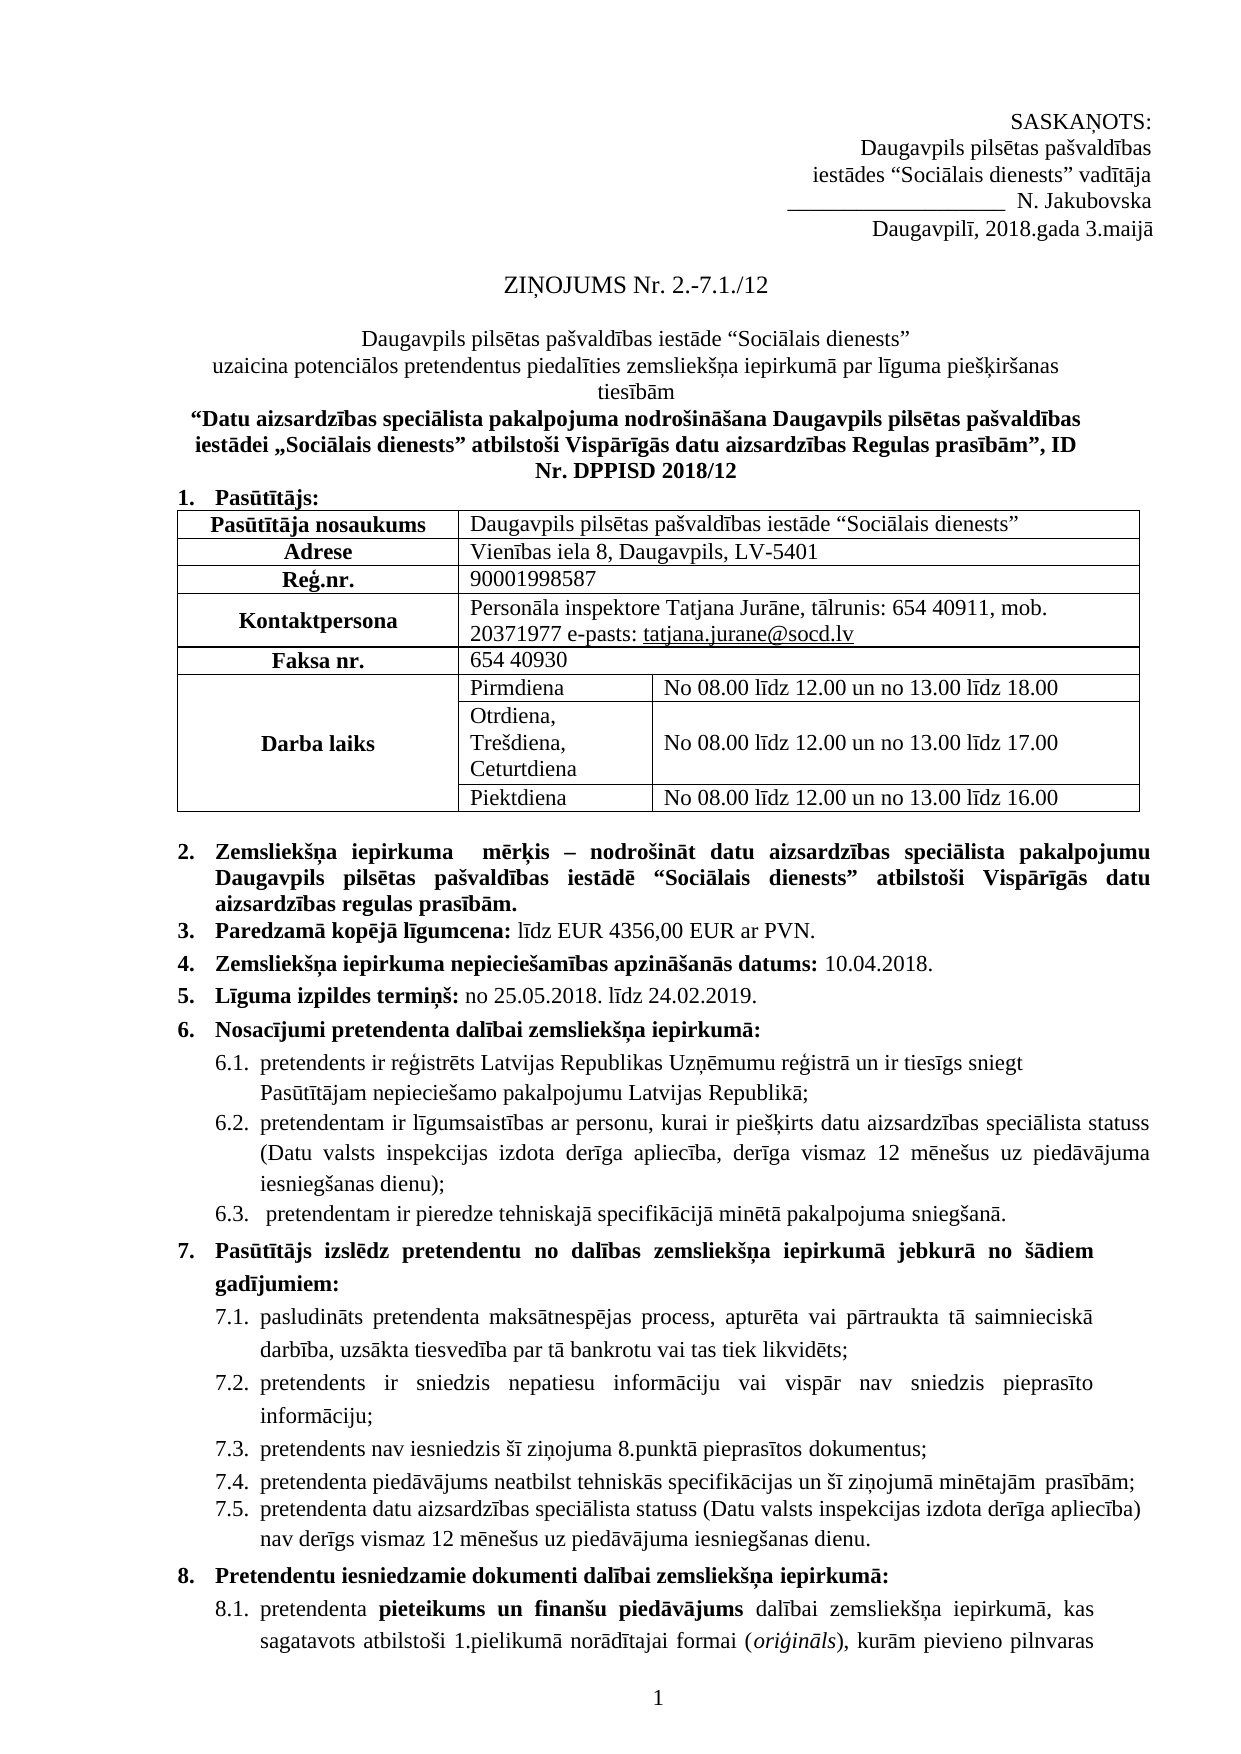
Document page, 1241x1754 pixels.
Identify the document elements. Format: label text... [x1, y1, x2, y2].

table_cell No 08.00 līdz 12.00 un no 13.00 līdz 17.00 [653, 702, 1139, 784]
table_cell Darba laiks [178, 675, 458, 811]
text SASKAŅOTS: [165, 108, 1152, 134]
table_cell Personāla inspektore Tatjana Jurāne, tālrunis: 654 40911, mob. 20371977 e-pasts: tatjana.jurane@socd.lv [459, 594, 1139, 646]
list pretendenta datu aizsardzības speciālista statuss (Datu valsts inspekcijas izdota derīga apliecība) nav derīgs vismaz 12 mēnešus uz piedāvājuma iesniegšanas dienu. [215, 1495, 1152, 1552]
table_cell Faksa nr. [178, 648, 458, 674]
text uzaicina potenciālos pretendentus piedalīties zemsliekšņa iepirkumā par līguma piešķiršanas tiesībām [190, 352, 1082, 404]
table_cell 654 40930 [459, 648, 1139, 674]
list Līguma izpildes termiņš: no 25.05.2018. līdz 24.02.2019. [177, 982, 1152, 1009]
table_cell Pirmdiena [459, 675, 652, 701]
text Daugavpils pilsētas pašvaldības iestāde “Sociālais dienests” [190, 325, 1082, 352]
list Pretendentu iesniedzamie dokumenti dalībai zemsliekšņa iepirkumā: [177, 1562, 1152, 1588]
list pretendents ir sniedzis nepatiesu informāciju vai vispār nav sniedzis pieprasīto informāciju; [215, 1369, 1095, 1428]
text “Datu aizsardzības speciālista pakalpojuma nodrošināšana Daugavpils pilsētas pašvaldības iestādei „Sociālais dienests” atbilstoši Vispārīgās datu aizsardzības Regulas prasībām”, ID Nr. DPPISD 2018/12 [190, 405, 1082, 484]
table_cell Kontaktpersona [178, 594, 458, 646]
list Nosacījumi pretendenta dalībai zemsliekšņa iepirkumā: [177, 1016, 1152, 1042]
list pasludināts pretendenta maksātnespējas process, apturēta vai pārtraukta tā saimnieciskā darbība, uzsākta tiesvedība par tā bankrotu vai tas tiek likvidēts; [215, 1303, 1095, 1362]
list pretendents nav iesniedzis šī ziņojuma 8.punktā pieprasītos dokumentus; [215, 1435, 1152, 1462]
list Paredzamā kopējā līgumcena: līdz EUR 4356,00 EUR ar PVN. [177, 917, 1152, 943]
list pretendents ir reģistrēts Latvijas Republikas Uzņēmumu reģistrā un ir tiesīgs sniegt Pasūtītājam nepieciešamo pakalpojumu Latvijas Republikā; [215, 1048, 1094, 1105]
list pretendentam ir pieredze tehniskajā specifikācijā minētā pakalpojuma sniegšanā. [215, 1200, 1152, 1227]
text Daugavpilī, 2018.gada 3.maijā [190, 213, 1154, 242]
text iestādes “Sociālais dienests” vadītāja [165, 161, 1152, 187]
list Zemsliekšņa iepirkuma nepieciešamības apzināšanās datums: 10.04.2018. [177, 950, 1152, 976]
table_cell No 08.00 līdz 12.00 un no 13.00 līdz 16.00 [653, 785, 1139, 811]
list Pasūtītājs izslēdz pretendentu no dalības zemsliekšņa iepirkumā jebkurā no šādiem gadījumiem: [177, 1237, 1094, 1297]
list pretendenta piedāvājums neatbilst tehniskās specifikācijas un šī ziņojumā minētajām prasībām; [215, 1468, 1152, 1495]
table_header Daugavpils pilsētas pašvaldības iestāde “Sociālais dienests” [459, 511, 1139, 538]
list pretendentam ir līgumsaistības ar personu, kurai ir piešķirts datu aizsardzības speciālista statuss (Datu valsts inspekcijas izdota derīga apliecība, derīga vismaz 12 mēnešus uz piedāvājuma iesniegšanas dienu); [215, 1109, 1152, 1196]
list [215, 1594, 1094, 1654]
table_cell Vienības iela 8, Daugavpils, LV-5401 [459, 539, 1139, 565]
table_header Pasūtītāja nosaukums [178, 511, 458, 538]
table_cell Reģ.nr. [178, 566, 458, 593]
table_cell Piektdiena [459, 785, 652, 811]
table_cell No 08.00 līdz 12.00 un no 13.00 līdz 18.00 [653, 675, 1139, 701]
text Daugavpils pilsētas pašvaldības [165, 134, 1152, 161]
list Zemsliekšņa iepirkuma mērķis – nodrošināt datu aizsardzības speciālista pakalpojumu Daugavpils pilsētas pašvaldības iestādē “Sociālais dienests” atbilstoši Vispārīgās datu aizsardzības regulas prasībām. [177, 838, 1152, 917]
text ZIŅOJUMS Nr. 2.-7.1./12 [190, 270, 1082, 299]
table_cell Adrese [178, 539, 458, 565]
table_cell 90001998587 [459, 566, 1139, 593]
table_cell Otrdiena, Trešdiena, Ceturtdiena [459, 702, 652, 784]
list Pasūtītājs: [177, 484, 1152, 510]
text ___________________ N. Jakubovska [165, 187, 1152, 213]
